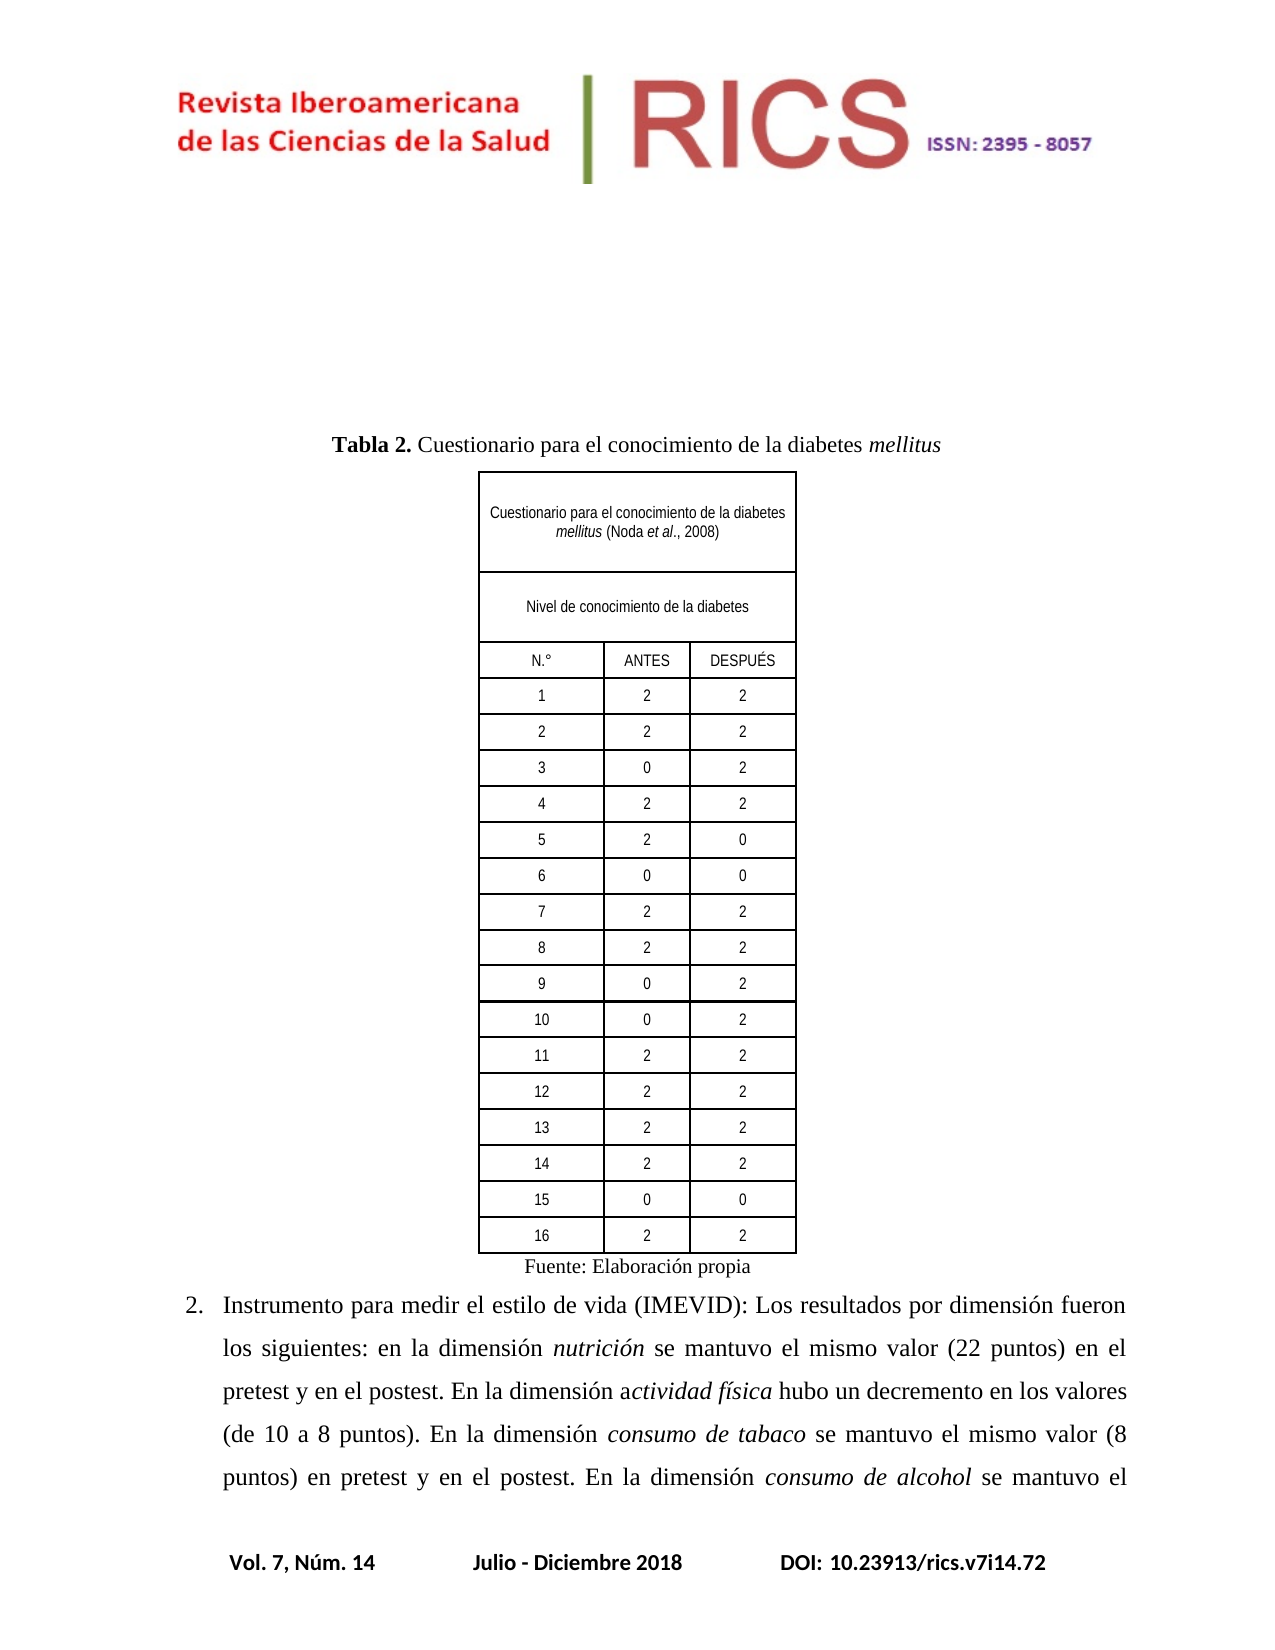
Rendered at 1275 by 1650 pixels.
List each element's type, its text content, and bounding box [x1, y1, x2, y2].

table_cell 0 [605, 966, 689, 1000]
table_cell 11 [480, 1038, 603, 1072]
table_header Cuestionario para el conocimiento de la diabetes mellitus (Noda et al., 2008) [480, 473, 795, 571]
table_cell 2 [605, 715, 689, 749]
table_cell 0 [691, 859, 795, 892]
table_cell 2 [691, 751, 795, 785]
table_cell 1 [480, 679, 603, 713]
table_cell N.° [480, 643, 603, 677]
table_cell Nivel de conocimiento de la diabetes [480, 573, 795, 641]
table_cell 2 [691, 1074, 795, 1108]
table_cell 2 [605, 1038, 689, 1072]
table_cell DESPUÉS [691, 643, 795, 677]
table_cell 2 [605, 931, 689, 964]
table_cell 2 [691, 1110, 795, 1144]
table_cell 0 [605, 1003, 689, 1036]
table_cell 2 [691, 1003, 795, 1036]
table_cell 2 [691, 715, 795, 749]
table_cell 2 [605, 1074, 689, 1108]
table_cell 6 [480, 859, 603, 892]
table_cell 15 [480, 1182, 603, 1216]
table_cell 2 [691, 787, 795, 821]
table_cell 2 [691, 931, 795, 964]
table_cell 2 [605, 1110, 689, 1144]
table_cell 2 [691, 966, 795, 1000]
table_cell 9 [480, 966, 603, 1000]
table_cell 0 [605, 751, 689, 785]
table_cell 8 [480, 931, 603, 964]
table_cell 0 [605, 859, 689, 892]
table_cell 16 [480, 1218, 603, 1252]
table_cell 0 [691, 823, 795, 857]
table_cell 2 [605, 895, 689, 928]
table_cell 2 [605, 1218, 689, 1252]
table_cell 2 [605, 679, 689, 713]
table_cell 13 [480, 1110, 603, 1144]
table_cell 2 [691, 1038, 795, 1072]
table_cell 2 [605, 787, 689, 821]
table_cell 2 [605, 823, 689, 857]
table_cell 10 [480, 1003, 603, 1036]
picture [177, 73, 1098, 184]
table_cell 7 [480, 895, 603, 928]
table_cell 5 [480, 823, 603, 857]
table_cell 14 [480, 1146, 603, 1180]
table_cell 4 [480, 787, 603, 821]
table_cell 2 [691, 679, 795, 713]
table_cell 2 [605, 1146, 689, 1180]
table_cell 12 [480, 1074, 603, 1108]
table_cell 2 [691, 1218, 795, 1252]
table_cell 3 [480, 751, 603, 785]
text Fuente: Elaboración propia [148, 1254, 1127, 1278]
table_cell 2 [691, 1146, 795, 1180]
table_cell 2 [691, 895, 795, 928]
table_cell 2 [480, 715, 603, 749]
table_cell 0 [605, 1182, 689, 1216]
table_cell 0 [691, 1182, 795, 1216]
text Tabla 2. Cuestionario para el conocimiento de la diabetes mellitus [148, 431, 1127, 457]
table_cell ANTES [605, 643, 689, 677]
